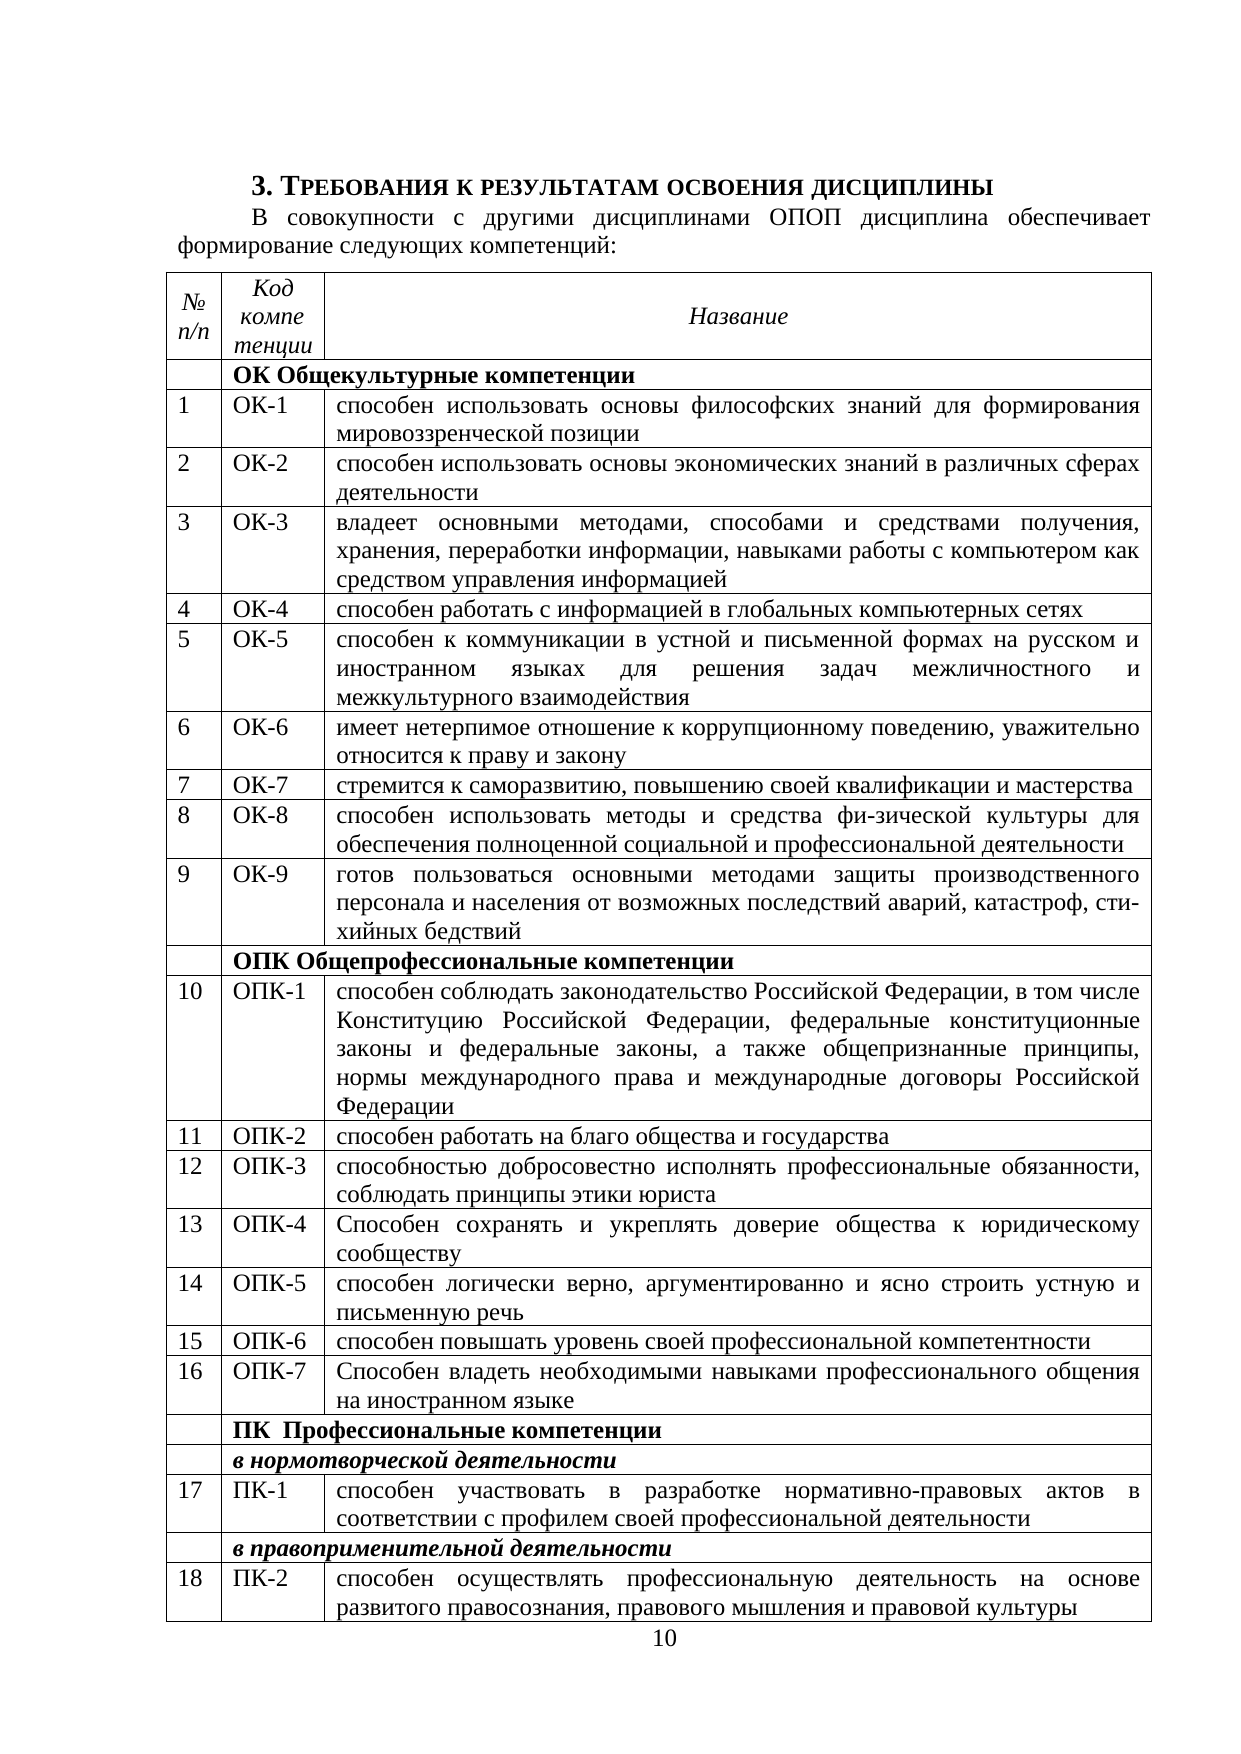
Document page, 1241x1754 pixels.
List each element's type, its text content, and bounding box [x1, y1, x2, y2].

table_cell ОК-8 [222, 800, 324, 858]
table_cell способен участвовать в разработке нормативно-правовых актов в соответствии с профилем своей профессиональной деятельности [325, 1475, 1151, 1532]
table_cell 12 [167, 1151, 221, 1208]
table_cell ОПК-7 [222, 1356, 324, 1414]
table_cell способен логически верно, аргументированно и ясно строить устную и письменную речь [325, 1268, 1151, 1325]
table_cell способен осуществлять профессиональную деятельность на основе развитого правосознания, правового мышления и правовой культуры [325, 1563, 1151, 1621]
table_header № п/п [167, 273, 221, 359]
table_cell ОПК Общепрофессиональные компетенции [222, 946, 1151, 975]
table_cell способен повышать уровень своей профессиональной компетентности [325, 1326, 1151, 1355]
table_cell ОПК-2 [222, 1121, 324, 1150]
table_cell ОК-2 [222, 448, 324, 506]
table_cell 6 [167, 712, 221, 769]
table_cell [167, 1445, 221, 1474]
table_cell ПК-1 [222, 1475, 324, 1532]
table_cell [167, 946, 221, 975]
table_cell 7 [167, 770, 221, 799]
table_cell ПК Профессиональные компетенции [222, 1415, 1151, 1444]
table_cell ОПК-4 [222, 1209, 324, 1267]
table_cell 5 [167, 624, 221, 711]
table_cell 13 [167, 1209, 221, 1267]
table_cell способен работать с информацией в глобальных компьютерных сетях [325, 594, 1151, 623]
table_cell владеет основными методами, способами и средствами получения, хранения, переработки информации, навыками работы с компьютером как средством управления информацией [325, 507, 1151, 593]
table_cell способен использовать основы философских знаний для формирования мировоззренческой позиции [325, 390, 1151, 447]
table_cell ОК Общекультурные компетенции [222, 360, 1151, 389]
text В совокупности с другими дисциплинами ОПОП дисциплина обеспечивает формирование следующих компетенций: [177, 202, 1152, 259]
table_cell ОПК-3 [222, 1151, 324, 1208]
table_cell ОПК-5 [222, 1268, 324, 1325]
table_cell в правоприменительной деятельности [222, 1533, 1151, 1562]
table_cell [167, 360, 221, 389]
table_cell ОК-5 [222, 624, 324, 711]
table_cell [167, 1533, 221, 1562]
table_cell 9 [167, 859, 221, 945]
subtitle 3. Требования к результатам освоения дисциплины [177, 168, 1147, 202]
table_cell способен к коммуникации в устной и письменной формах на русском и иностранном языках для решения задач межличностного и межкультурного взаимодействия [325, 624, 1151, 711]
table_cell ОК-3 [222, 507, 324, 593]
table_cell ОК-4 [222, 594, 324, 623]
table_cell способен работать на благо общества и государства [325, 1121, 1151, 1150]
table_cell 11 [167, 1121, 221, 1150]
table_cell 14 [167, 1268, 221, 1325]
table_cell готов пользоваться основными методами защиты производственного персонала и населения от возможных последствий аварий, катастроф, сти-хийных бедствий [325, 859, 1151, 945]
table_cell способен соблюдать законодательство Российской Федерации, в том числе Конституцию Российской Федерации, федеральные конституционные законы и федеральные законы, а также общепризнанные принципы, нормы международного права и международные договоры Российской Федерации [325, 976, 1151, 1120]
table_cell способен использовать основы экономических знаний в различных сферах деятельности [325, 448, 1151, 506]
table_cell ОК-9 [222, 859, 324, 945]
table_cell способен использовать методы и средства фи-зической культуры для обеспечения полноценной социальной и профессиональной деятельности [325, 800, 1151, 858]
table_cell 4 [167, 594, 221, 623]
table_header Код компетенции [222, 273, 324, 359]
table_cell 18 [167, 1563, 221, 1621]
table_cell 15 [167, 1326, 221, 1355]
table_cell ОПК-1 [222, 976, 324, 1120]
table_cell 16 [167, 1356, 221, 1414]
table_cell 10 [167, 976, 221, 1120]
table_cell 8 [167, 800, 221, 858]
table_cell ОК-7 [222, 770, 324, 799]
table_cell имеет нетерпимое отношение к коррупционному поведению, уважительно относится к праву и закону [325, 712, 1151, 769]
table_cell ОПК-6 [222, 1326, 324, 1355]
table_cell Способен сохранять и укреплять доверие общества к юридическому сообществу [325, 1209, 1151, 1267]
table_cell в нормотворческой деятельности [222, 1445, 1151, 1474]
table_cell ОК-1 [222, 390, 324, 447]
table_cell способностью добросовестно исполнять профессиональные обязанности, соблюдать принципы этики юриста [325, 1151, 1151, 1208]
table_cell 17 [167, 1475, 221, 1532]
table_cell 1 [167, 390, 221, 447]
table_header Название [325, 273, 1151, 359]
table_cell ПК-2 [222, 1563, 324, 1621]
table_cell Способен владеть необходимыми навыками профессионального общения на иностранном языке [325, 1356, 1151, 1414]
table_cell 2 [167, 448, 221, 506]
table_cell ОК-6 [222, 712, 324, 769]
table_cell 3 [167, 507, 221, 593]
table_cell стремится к саморазвитию, повышению своей квалификации и мастерства [325, 770, 1151, 799]
table_cell [167, 1415, 221, 1444]
